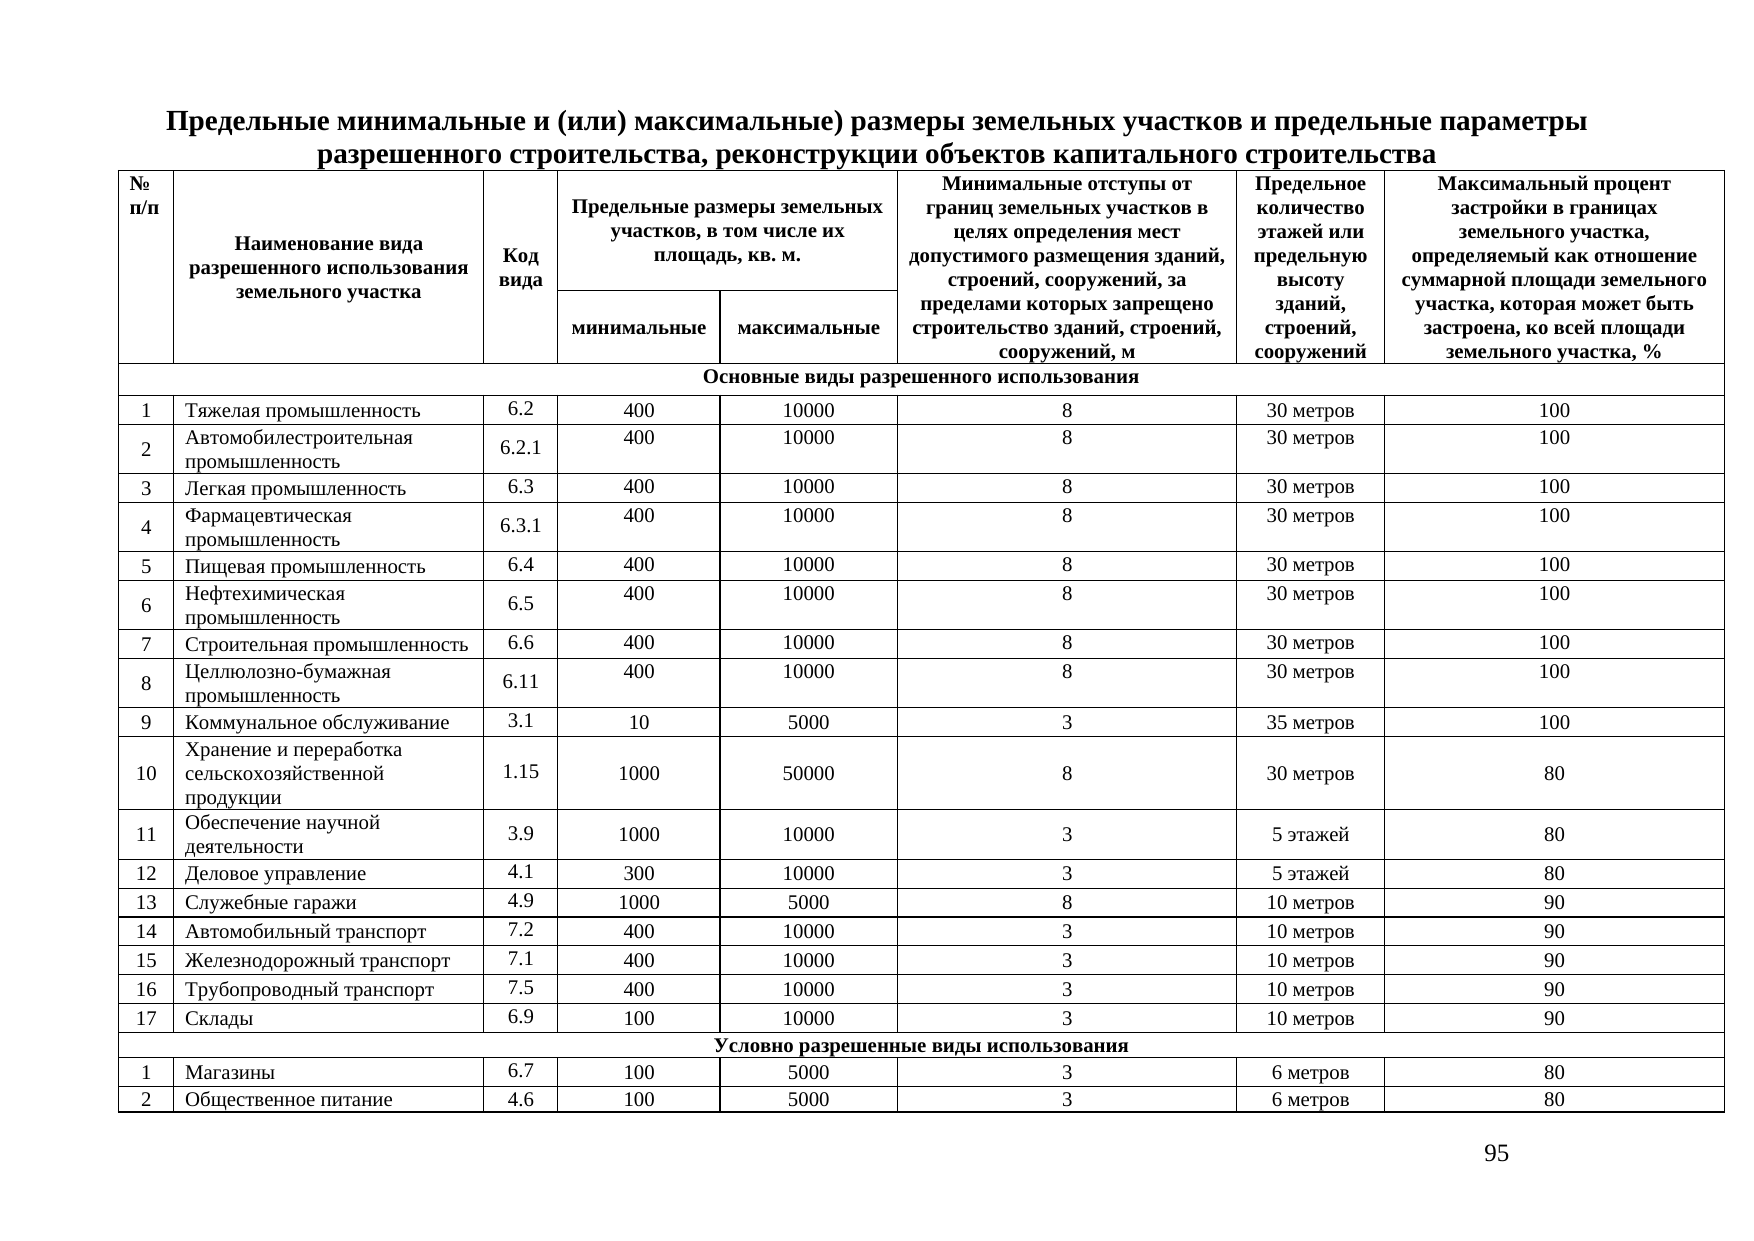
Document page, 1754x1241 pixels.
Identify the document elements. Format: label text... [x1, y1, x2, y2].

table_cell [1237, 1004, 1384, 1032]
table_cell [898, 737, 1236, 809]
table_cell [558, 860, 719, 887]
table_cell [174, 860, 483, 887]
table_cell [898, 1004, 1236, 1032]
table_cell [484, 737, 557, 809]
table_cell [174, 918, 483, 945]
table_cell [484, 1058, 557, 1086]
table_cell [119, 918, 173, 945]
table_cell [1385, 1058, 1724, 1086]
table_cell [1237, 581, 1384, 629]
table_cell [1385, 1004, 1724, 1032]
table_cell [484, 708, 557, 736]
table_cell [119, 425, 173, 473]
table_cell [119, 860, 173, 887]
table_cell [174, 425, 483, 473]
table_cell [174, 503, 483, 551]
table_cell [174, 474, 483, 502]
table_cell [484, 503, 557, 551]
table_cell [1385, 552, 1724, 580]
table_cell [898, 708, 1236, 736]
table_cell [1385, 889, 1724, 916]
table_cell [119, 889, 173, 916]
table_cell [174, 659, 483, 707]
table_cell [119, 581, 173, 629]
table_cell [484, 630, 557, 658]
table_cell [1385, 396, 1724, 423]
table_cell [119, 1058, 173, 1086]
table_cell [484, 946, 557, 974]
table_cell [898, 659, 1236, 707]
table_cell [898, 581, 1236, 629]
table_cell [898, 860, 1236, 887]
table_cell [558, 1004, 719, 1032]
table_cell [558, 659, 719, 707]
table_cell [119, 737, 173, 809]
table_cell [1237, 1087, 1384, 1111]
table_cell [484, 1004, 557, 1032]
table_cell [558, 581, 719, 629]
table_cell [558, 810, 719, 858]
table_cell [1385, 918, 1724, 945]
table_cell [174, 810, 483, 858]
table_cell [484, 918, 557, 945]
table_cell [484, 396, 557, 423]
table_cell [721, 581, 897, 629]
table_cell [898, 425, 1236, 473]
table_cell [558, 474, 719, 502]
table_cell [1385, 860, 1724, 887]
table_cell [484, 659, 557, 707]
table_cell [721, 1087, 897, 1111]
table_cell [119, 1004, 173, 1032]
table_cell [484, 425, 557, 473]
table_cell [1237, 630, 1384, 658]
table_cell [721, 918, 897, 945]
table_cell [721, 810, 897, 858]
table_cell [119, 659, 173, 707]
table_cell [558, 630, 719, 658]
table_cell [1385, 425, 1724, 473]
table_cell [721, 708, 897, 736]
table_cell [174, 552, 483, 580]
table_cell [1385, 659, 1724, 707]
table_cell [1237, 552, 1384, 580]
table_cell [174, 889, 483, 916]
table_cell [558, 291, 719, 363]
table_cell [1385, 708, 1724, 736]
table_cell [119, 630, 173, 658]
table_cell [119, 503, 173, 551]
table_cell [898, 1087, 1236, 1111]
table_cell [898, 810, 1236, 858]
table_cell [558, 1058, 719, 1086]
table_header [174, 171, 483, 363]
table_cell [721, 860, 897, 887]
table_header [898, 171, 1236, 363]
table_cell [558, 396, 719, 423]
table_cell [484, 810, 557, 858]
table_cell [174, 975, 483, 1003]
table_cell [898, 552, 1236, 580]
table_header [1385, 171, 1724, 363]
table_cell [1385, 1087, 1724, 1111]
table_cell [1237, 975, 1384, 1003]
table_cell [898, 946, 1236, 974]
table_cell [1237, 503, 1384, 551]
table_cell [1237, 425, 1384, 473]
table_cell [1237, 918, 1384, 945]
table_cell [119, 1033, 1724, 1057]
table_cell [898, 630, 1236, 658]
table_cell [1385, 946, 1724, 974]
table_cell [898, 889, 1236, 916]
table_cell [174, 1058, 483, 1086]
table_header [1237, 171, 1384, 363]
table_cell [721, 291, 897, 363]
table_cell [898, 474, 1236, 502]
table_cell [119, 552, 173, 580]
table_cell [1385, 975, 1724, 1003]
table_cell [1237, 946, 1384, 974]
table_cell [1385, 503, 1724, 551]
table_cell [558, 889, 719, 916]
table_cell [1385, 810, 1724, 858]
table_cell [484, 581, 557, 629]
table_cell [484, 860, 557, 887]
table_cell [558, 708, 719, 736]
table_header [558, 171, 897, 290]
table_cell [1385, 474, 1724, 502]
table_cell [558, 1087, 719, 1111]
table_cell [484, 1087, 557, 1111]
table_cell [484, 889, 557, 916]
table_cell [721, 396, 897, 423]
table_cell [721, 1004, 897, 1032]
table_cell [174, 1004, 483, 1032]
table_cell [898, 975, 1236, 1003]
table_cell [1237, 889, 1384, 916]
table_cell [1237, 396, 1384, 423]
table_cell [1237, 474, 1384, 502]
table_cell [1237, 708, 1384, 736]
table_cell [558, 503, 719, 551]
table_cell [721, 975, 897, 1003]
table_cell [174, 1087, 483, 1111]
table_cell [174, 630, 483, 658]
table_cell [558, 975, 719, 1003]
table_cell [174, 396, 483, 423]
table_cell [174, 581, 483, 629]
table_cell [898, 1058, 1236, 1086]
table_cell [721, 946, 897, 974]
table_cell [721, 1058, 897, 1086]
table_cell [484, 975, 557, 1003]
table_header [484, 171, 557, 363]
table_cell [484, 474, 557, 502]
text Предельные минимальные и (или) максимальные) размеры земельных участков и предельные параметры разрешенного строительства, реконструкции объектов капитального строительства [118, 103, 1636, 170]
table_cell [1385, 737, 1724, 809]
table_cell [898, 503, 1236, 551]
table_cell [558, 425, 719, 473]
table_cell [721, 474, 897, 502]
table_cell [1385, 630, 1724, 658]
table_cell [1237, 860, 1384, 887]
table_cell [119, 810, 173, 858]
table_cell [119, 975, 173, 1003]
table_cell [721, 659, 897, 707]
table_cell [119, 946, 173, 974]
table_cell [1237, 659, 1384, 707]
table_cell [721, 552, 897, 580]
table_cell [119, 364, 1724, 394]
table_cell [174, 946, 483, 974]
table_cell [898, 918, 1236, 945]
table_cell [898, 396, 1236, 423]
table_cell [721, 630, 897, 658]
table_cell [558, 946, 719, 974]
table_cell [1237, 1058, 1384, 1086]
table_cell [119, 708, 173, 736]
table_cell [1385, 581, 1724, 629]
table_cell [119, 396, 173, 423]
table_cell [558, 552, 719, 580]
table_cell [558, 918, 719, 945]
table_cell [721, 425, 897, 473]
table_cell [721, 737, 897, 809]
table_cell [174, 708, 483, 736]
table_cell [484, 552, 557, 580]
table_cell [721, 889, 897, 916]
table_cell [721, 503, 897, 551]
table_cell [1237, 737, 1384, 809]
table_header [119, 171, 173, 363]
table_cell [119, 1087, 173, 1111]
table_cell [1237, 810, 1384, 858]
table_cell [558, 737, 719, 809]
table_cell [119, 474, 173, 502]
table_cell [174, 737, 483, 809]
